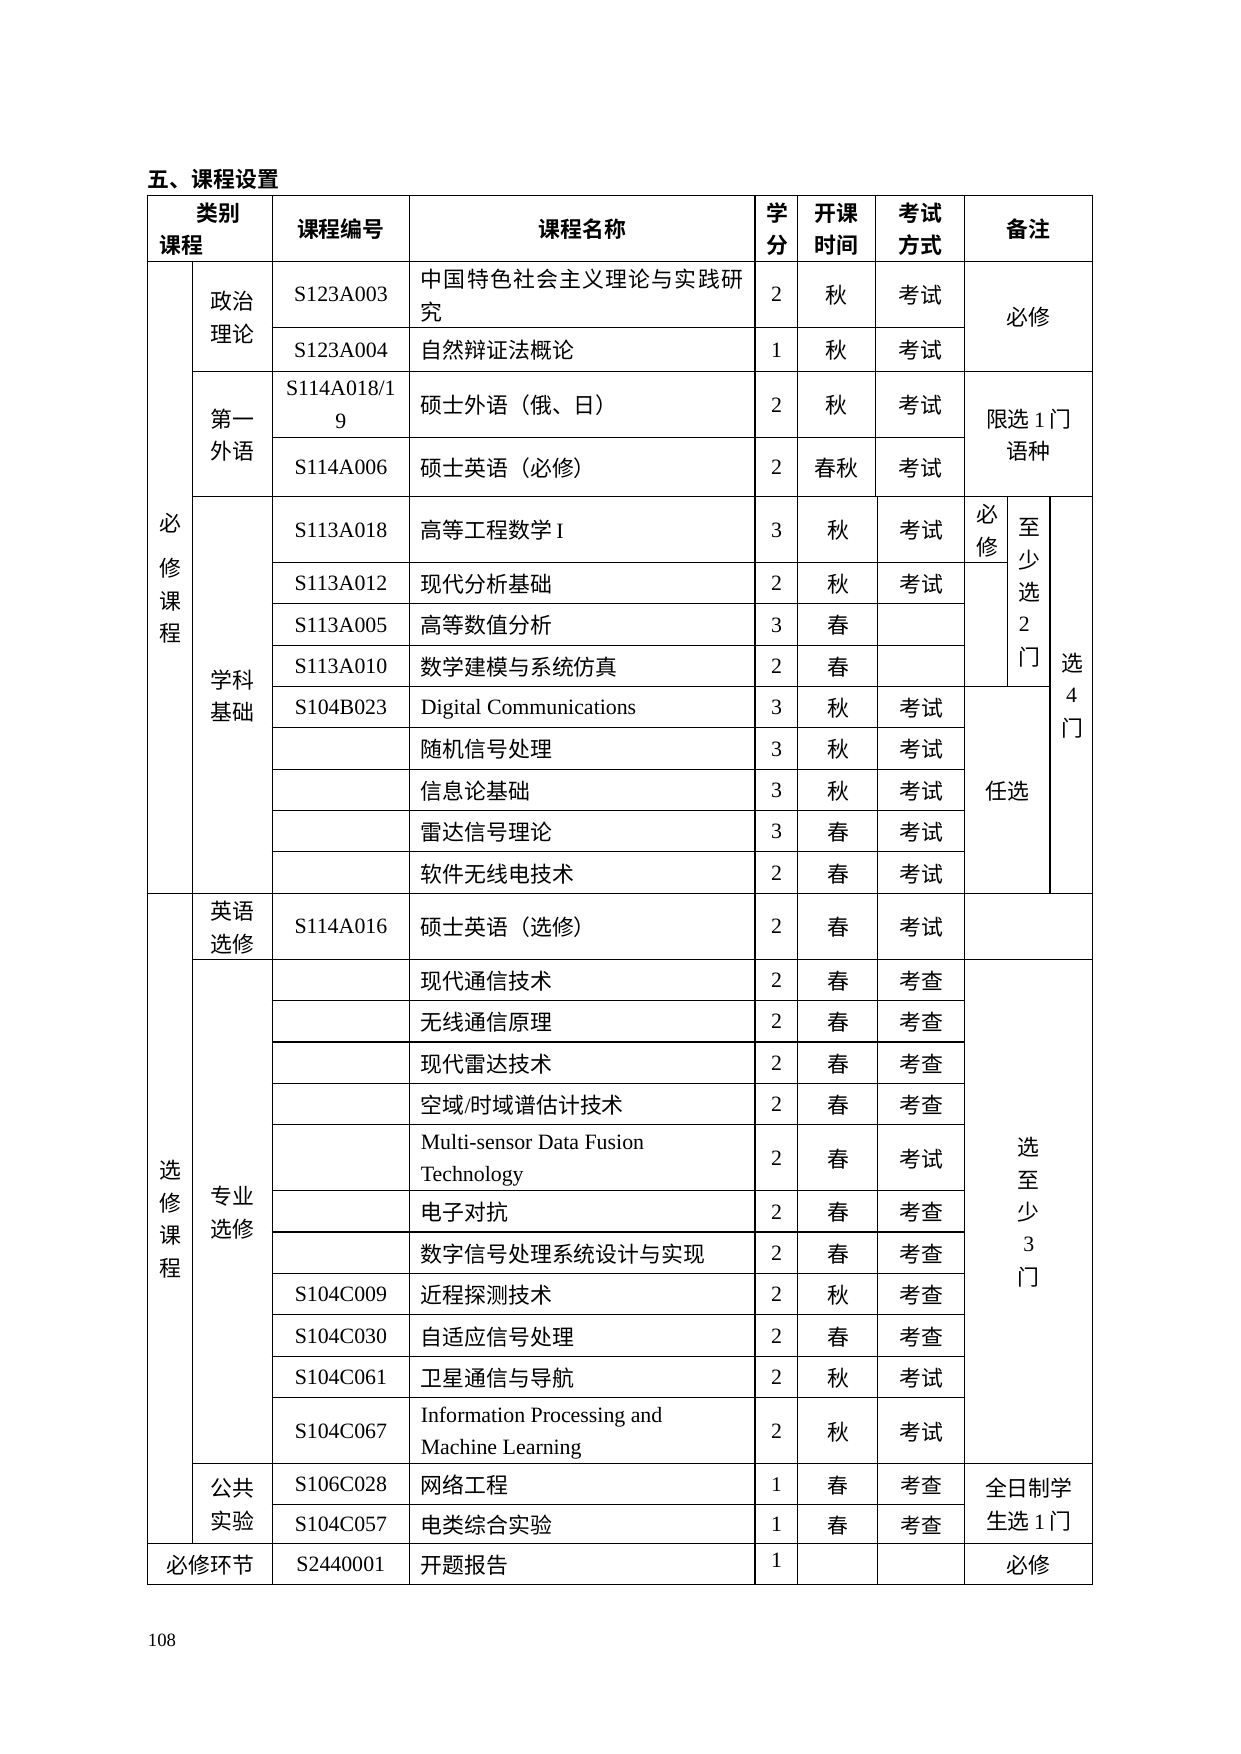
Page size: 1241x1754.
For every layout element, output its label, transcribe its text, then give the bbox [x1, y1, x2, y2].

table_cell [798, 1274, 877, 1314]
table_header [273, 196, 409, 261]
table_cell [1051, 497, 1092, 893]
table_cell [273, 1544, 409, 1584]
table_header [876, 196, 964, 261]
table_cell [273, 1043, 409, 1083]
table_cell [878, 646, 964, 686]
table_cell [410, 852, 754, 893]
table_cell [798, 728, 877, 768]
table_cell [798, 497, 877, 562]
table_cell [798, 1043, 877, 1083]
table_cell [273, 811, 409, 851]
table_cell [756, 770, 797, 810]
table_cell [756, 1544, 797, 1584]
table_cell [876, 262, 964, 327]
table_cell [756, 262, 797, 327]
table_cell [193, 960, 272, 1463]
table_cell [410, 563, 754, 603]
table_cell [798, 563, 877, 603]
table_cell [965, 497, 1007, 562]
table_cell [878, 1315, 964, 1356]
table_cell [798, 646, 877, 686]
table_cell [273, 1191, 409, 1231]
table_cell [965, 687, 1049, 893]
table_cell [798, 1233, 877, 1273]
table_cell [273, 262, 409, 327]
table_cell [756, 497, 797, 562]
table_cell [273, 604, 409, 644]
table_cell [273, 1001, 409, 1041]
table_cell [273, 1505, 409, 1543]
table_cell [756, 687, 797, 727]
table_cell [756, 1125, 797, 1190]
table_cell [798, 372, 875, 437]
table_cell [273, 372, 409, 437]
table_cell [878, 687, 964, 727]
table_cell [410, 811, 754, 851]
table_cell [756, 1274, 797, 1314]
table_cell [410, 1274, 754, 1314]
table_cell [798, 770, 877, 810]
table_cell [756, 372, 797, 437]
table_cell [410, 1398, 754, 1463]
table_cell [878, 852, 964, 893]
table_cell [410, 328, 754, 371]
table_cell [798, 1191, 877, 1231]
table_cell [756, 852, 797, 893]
text 五、课程设置 [148, 162, 1092, 194]
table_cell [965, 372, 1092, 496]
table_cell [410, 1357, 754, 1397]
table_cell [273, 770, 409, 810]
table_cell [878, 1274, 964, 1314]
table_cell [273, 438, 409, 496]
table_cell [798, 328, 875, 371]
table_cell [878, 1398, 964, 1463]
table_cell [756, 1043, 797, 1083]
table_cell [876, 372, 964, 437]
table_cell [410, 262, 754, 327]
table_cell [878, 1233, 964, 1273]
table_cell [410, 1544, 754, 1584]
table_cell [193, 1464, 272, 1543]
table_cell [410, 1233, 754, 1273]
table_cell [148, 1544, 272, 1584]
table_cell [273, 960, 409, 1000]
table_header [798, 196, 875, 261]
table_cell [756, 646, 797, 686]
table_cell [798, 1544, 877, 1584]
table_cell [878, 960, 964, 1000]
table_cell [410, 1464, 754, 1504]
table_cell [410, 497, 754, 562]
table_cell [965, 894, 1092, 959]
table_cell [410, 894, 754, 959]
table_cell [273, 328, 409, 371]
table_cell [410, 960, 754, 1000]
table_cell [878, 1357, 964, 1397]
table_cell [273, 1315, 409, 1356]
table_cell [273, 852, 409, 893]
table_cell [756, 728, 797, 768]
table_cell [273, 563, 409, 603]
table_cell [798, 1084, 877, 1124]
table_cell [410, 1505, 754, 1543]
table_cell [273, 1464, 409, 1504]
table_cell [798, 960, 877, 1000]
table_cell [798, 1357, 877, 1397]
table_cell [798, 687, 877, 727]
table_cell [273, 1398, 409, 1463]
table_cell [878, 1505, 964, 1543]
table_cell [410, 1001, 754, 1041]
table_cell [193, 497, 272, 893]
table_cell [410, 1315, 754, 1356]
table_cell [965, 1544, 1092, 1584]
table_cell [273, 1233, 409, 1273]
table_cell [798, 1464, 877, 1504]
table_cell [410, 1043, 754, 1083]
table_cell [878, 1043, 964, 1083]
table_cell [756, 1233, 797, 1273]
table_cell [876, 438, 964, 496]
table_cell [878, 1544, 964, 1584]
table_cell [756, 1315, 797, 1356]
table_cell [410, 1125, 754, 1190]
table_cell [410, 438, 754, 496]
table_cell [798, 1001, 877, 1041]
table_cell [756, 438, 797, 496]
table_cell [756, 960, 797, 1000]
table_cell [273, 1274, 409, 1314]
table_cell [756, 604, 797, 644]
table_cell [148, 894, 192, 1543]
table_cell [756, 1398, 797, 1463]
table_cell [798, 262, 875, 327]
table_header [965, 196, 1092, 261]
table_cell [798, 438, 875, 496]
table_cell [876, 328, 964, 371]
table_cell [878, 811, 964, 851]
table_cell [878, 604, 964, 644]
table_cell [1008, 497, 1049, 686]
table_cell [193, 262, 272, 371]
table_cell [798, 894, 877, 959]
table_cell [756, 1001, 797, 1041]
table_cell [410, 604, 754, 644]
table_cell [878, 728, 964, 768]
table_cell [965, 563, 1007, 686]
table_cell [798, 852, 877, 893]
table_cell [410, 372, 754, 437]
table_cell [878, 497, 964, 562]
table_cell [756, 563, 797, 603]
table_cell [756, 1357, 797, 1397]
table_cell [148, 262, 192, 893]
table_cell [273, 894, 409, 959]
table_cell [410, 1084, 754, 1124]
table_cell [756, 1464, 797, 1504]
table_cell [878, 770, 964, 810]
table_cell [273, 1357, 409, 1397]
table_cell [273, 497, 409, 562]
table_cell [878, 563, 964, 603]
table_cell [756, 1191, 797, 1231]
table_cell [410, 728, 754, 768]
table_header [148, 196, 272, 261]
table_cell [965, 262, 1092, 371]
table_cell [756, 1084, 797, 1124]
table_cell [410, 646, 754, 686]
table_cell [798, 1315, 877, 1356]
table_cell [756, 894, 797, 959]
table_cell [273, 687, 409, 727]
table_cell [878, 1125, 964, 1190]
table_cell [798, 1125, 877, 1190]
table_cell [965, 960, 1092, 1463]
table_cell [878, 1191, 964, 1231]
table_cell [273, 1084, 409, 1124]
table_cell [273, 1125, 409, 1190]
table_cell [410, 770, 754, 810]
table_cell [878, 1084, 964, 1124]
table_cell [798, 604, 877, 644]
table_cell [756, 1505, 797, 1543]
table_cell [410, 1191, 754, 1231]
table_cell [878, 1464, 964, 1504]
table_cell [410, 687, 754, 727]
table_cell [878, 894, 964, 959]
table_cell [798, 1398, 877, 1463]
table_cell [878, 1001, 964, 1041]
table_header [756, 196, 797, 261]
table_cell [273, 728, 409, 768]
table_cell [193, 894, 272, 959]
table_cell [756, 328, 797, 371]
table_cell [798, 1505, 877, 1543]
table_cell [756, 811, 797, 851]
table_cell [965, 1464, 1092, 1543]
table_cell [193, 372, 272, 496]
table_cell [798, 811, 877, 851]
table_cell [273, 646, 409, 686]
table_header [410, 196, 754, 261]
